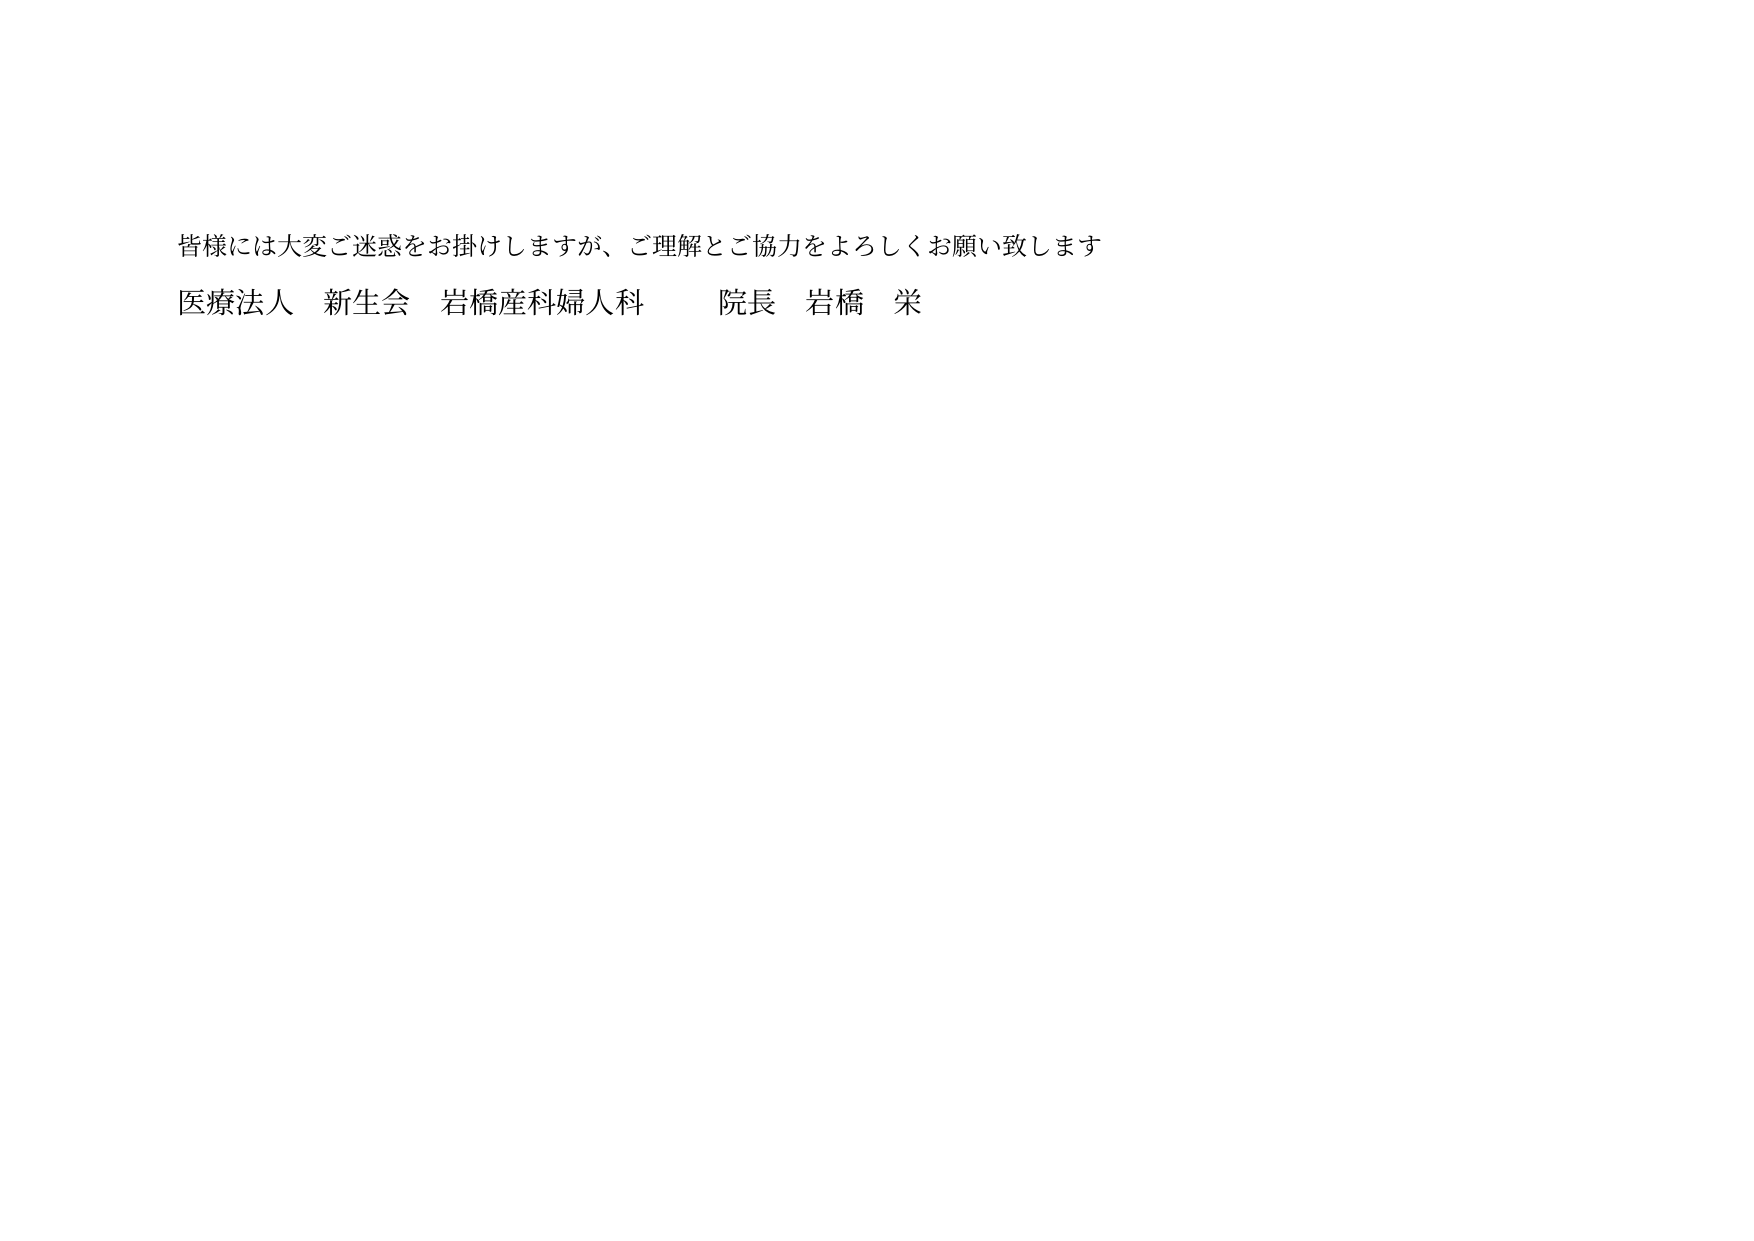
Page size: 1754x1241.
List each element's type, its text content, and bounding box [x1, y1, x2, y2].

text 皆様には大変ご迷惑をお掛けしますが、ご理解とご協力をよろしくお願い致します [177, 226, 1547, 264]
text 医療法人 新生会 岩橋産科婦人科 院長 岩橋 栄 [177, 264, 1547, 339]
